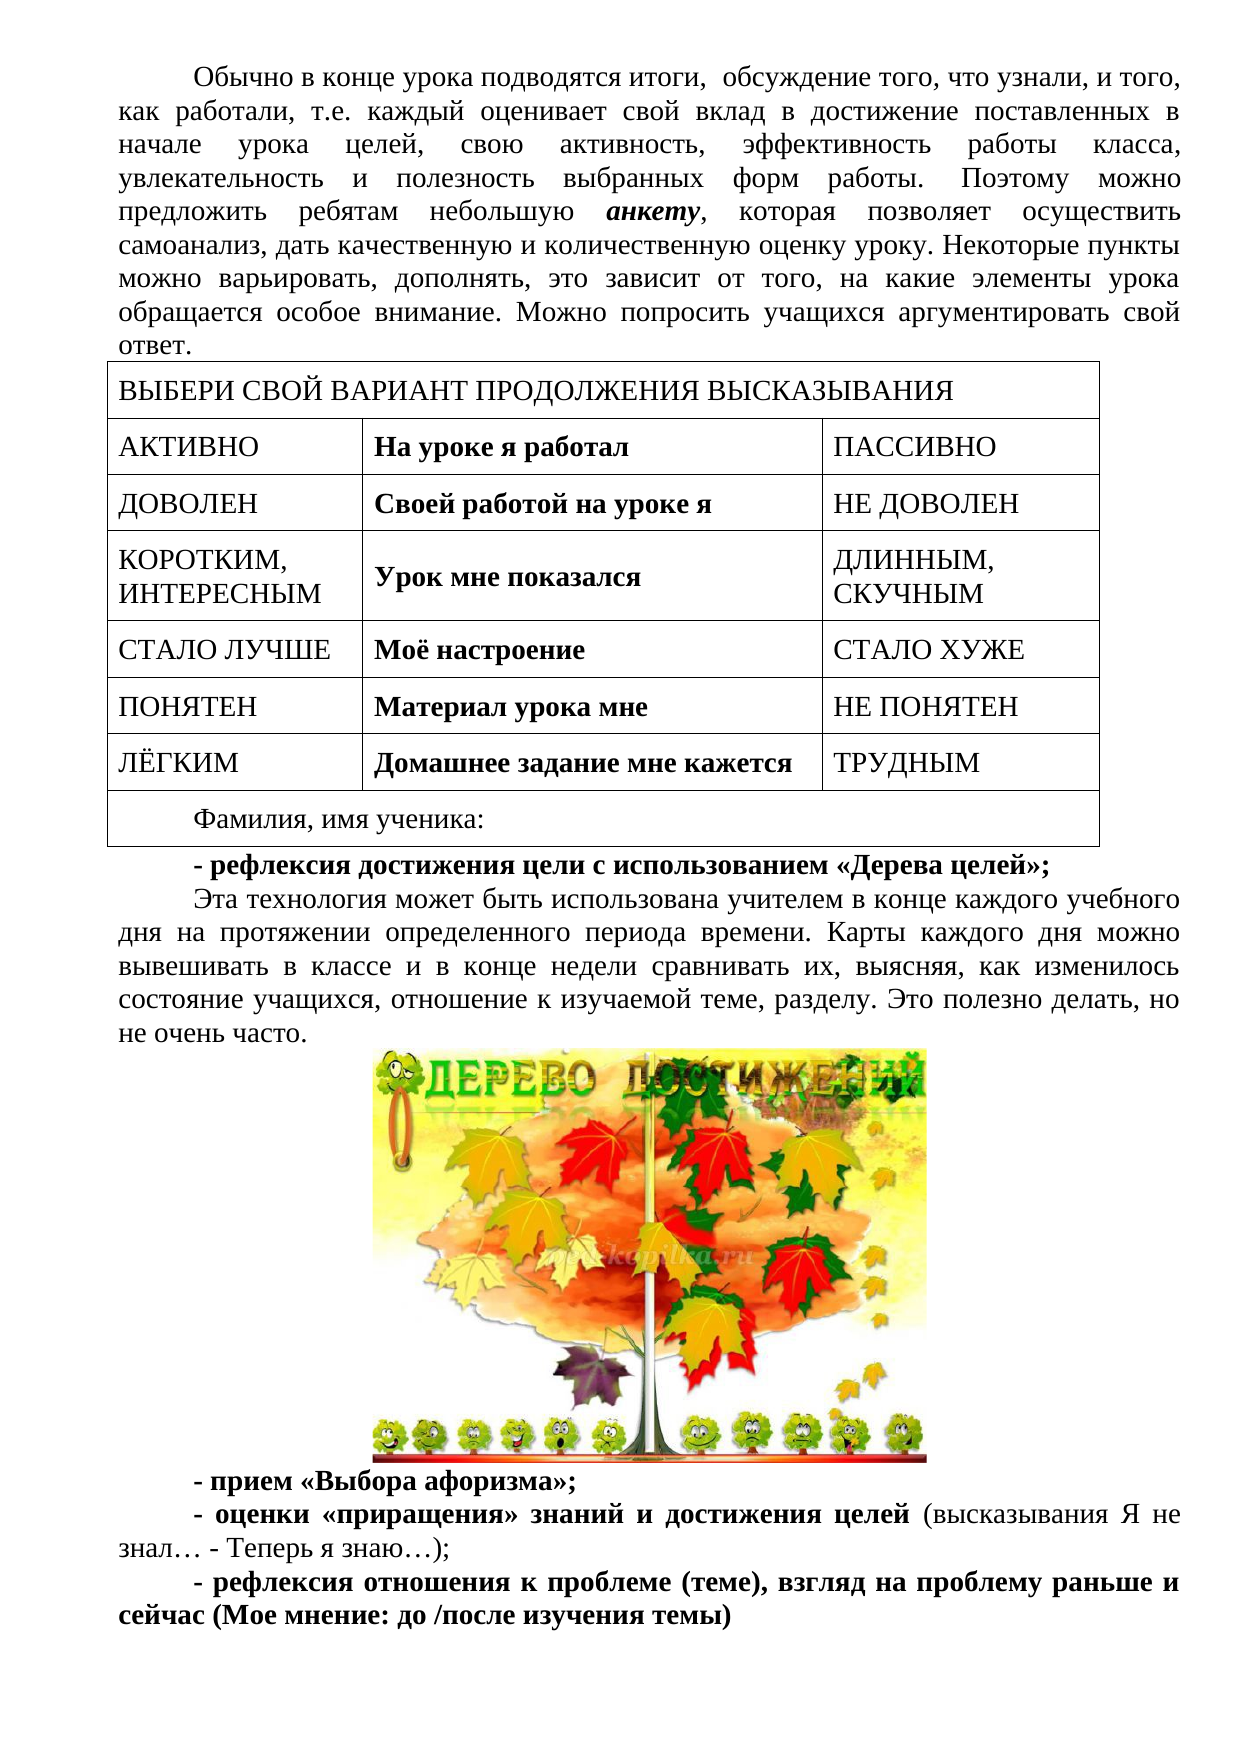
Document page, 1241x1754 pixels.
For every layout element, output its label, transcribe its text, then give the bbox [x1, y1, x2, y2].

table_cell Материал урока мне [363, 678, 822, 733]
table_cell Фамилия, имя ученика: [108, 791, 1099, 846]
text Эта технология может быть использована учителем в конце каждого учебного дня на протяжении определенного периода времени. Карты каждого дня можно вывешивать в классе и в конце недели сравнивать их, выясняя, как изменилось состояние учащихся, отношение к изучаемой теме, разделу. Это полезно делать, но не очень часто. [118, 881, 1181, 1048]
text - прием «Выбора афоризма»; [118, 1463, 1181, 1497]
table_header ВЫБЕРИ СВОЙ ВАРИАНТ ПРОДОЛЖЕНИЯ ВЫСКАЗЫВАНИЯ [108, 362, 1099, 417]
table_cell АКТИВНО [108, 419, 362, 474]
table_cell ЛЁГКИМ [108, 734, 362, 790]
table_cell Домашнее задание мне кажется [363, 734, 822, 790]
table_cell КОРОТКИМ, ИНТЕРЕСНЫМ [108, 531, 362, 620]
text - рефлексия отношения к проблеме (теме), взгляд на проблему раньше и сейчас (Мое мнение: до /после изучения темы) [118, 1564, 1181, 1631]
table_cell ПАССИВНО [823, 419, 1099, 474]
table_cell НЕ ДОВОЛЕН [823, 475, 1099, 530]
table_cell ДОВОЛЕН [108, 475, 362, 530]
table_cell Моё настроение [363, 621, 822, 677]
table_cell НЕ ПОНЯТЕН [823, 678, 1099, 733]
text Обычно в конце урока подводятся итоги, обсуждение того, что узнали, и того, как работали, т.е. каждый оценивает свой вклад в достижение поставленных в начале урока целей, свою активность, эффективность работы класса, увлекательность и полезность выбранных форм работы. Поэтому можно предложить ребятам небольшую анкету, которая позволяет осуществить самоанализ, дать качественную и количественную оценку уроку. Некоторые пункты можно варьировать, дополнять, это зависит от того, на какие элементы урока обращается особое внимание. Можно попросить учащихся аргументировать свой ответ. [118, 59, 1181, 361]
table_cell СТАЛО ХУЖЕ [823, 621, 1099, 677]
text - оценки «приращения» знаний и достижения целей (высказывания Я не знал… - Теперь я знаю…); [118, 1497, 1181, 1564]
table_cell На уроке я работал [363, 419, 822, 474]
table_cell Своей работой на уроке я [363, 475, 822, 530]
table_cell СТАЛО ЛУЧШЕ [108, 621, 362, 677]
table_cell ПОНЯТЕН [108, 678, 362, 733]
text - рефлексия достижения цели с использованием «Дерева целей»; [118, 847, 1181, 881]
table_cell Урок мне показался [363, 531, 822, 620]
table_cell ТРУДНЫМ [823, 734, 1099, 790]
table_cell ДЛИННЫМ, СКУЧНЫМ [823, 531, 1099, 620]
picture [372, 1048, 927, 1463]
